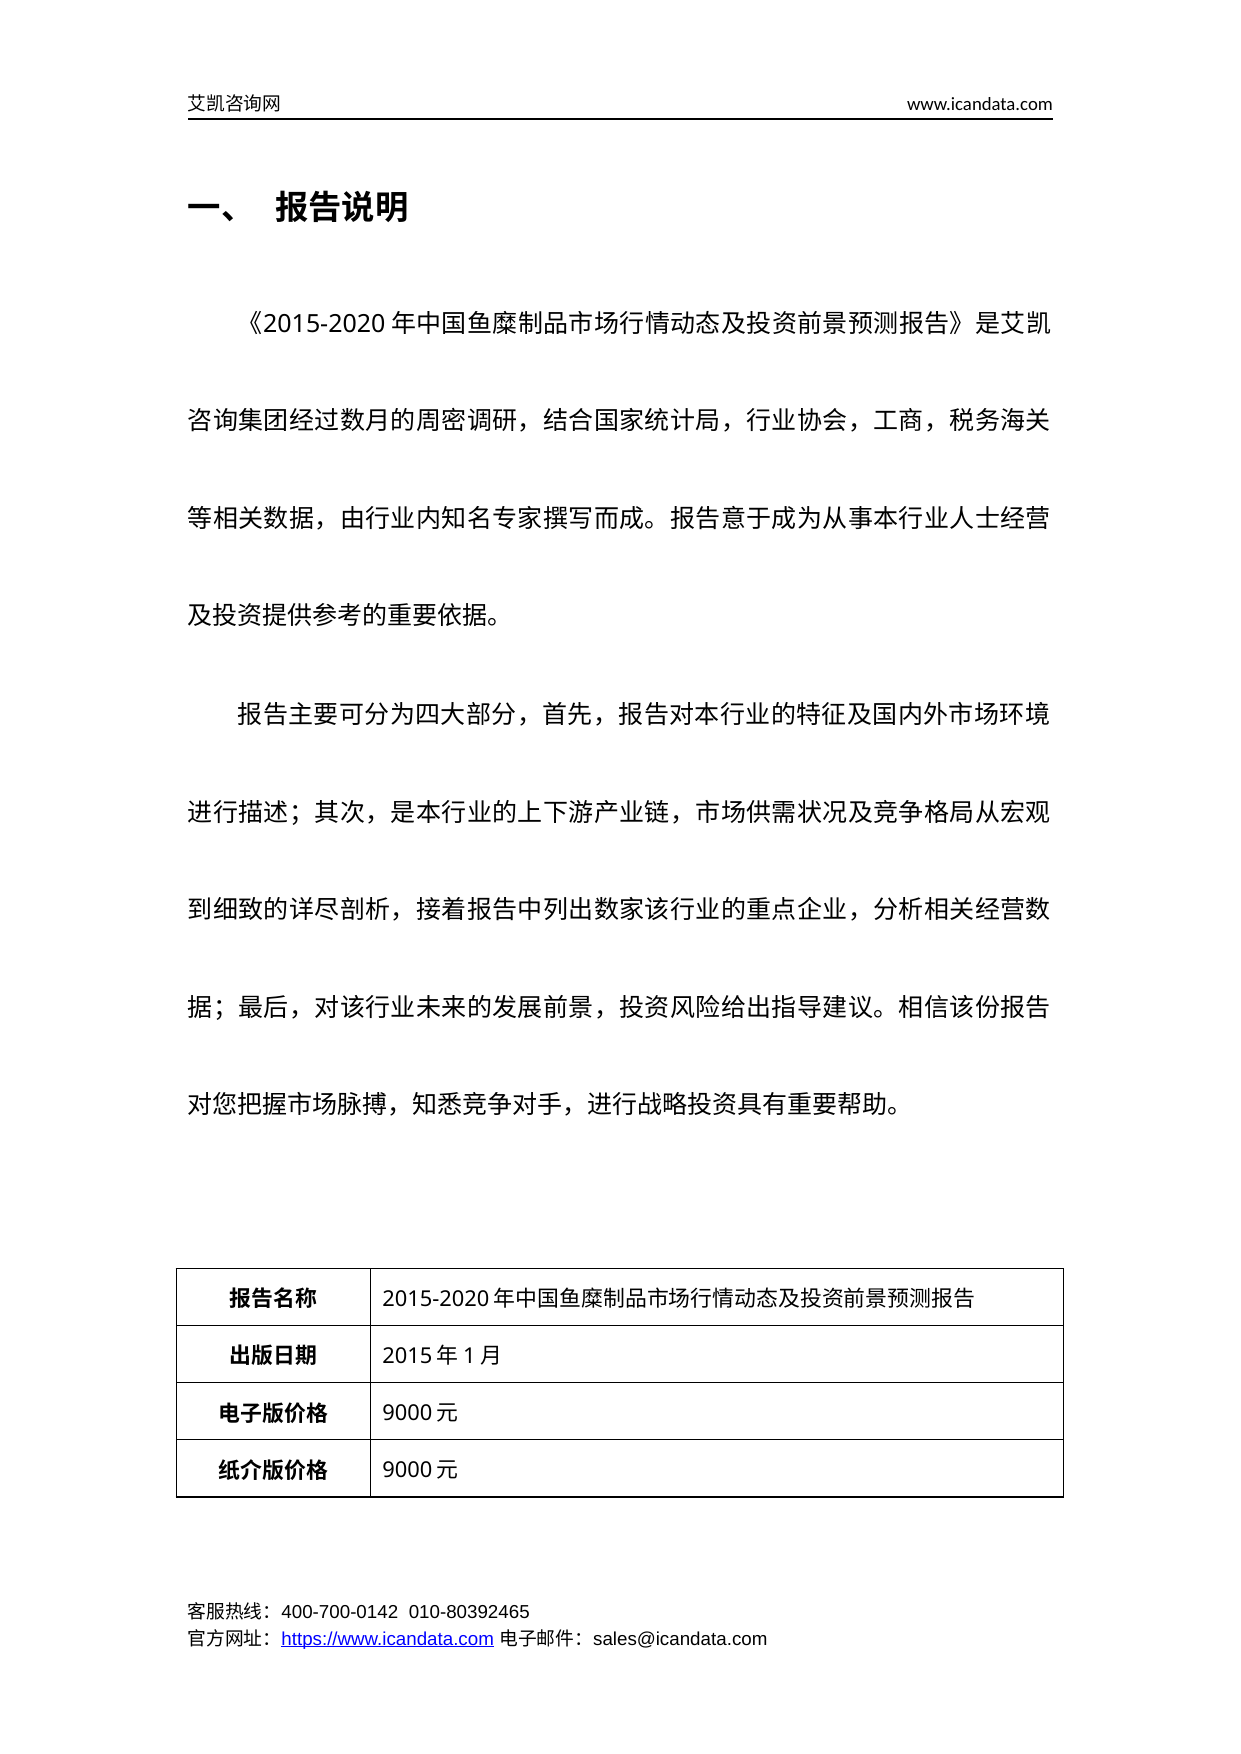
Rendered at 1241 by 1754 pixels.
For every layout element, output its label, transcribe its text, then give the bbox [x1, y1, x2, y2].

subtitle 报告说明 [187, 172, 1053, 237]
table_header 2015-2020年中国鱼糜制品市场行情动态及投资前景预测报告 [371, 1269, 1063, 1325]
table_cell 出版日期 [177, 1326, 370, 1382]
text 报告主要可分为四大部分，首先，报告对本行业的特征及国内外市场环境进行描述；其次，是本行业的上下游产业链，市场供需状况及竞争格局从宏观到细致的详尽剖析，接着报告中列出数家该行业的重点企业，分析相关经营数据；最后，对该行业未来的发展前景，投资风险给出指导建议。相信该份报告对您把握市场脉搏，知悉竞争对手，进行战略投资具有重要帮助。 [187, 681, 1053, 1136]
table_header 报告名称 [177, 1269, 370, 1325]
text 《2015-2020年中国鱼糜制品市场行情动态及投资前景预测报告》是艾凯咨询集团经过数月的周密调研，结合国家统计局，行业协会，工商，税务海关等相关数据，由行业内知名专家撰写而成。报告意于成为从事本行业人士经营及投资提供参考的重要依据。 [187, 289, 1053, 646]
table_cell 电子版价格 [177, 1383, 370, 1439]
table_cell 2015年1月 [371, 1326, 1063, 1382]
table_cell 9000元 [371, 1383, 1063, 1439]
table_cell 9000元 [371, 1440, 1063, 1496]
table_cell 纸介版价格 [177, 1440, 370, 1496]
